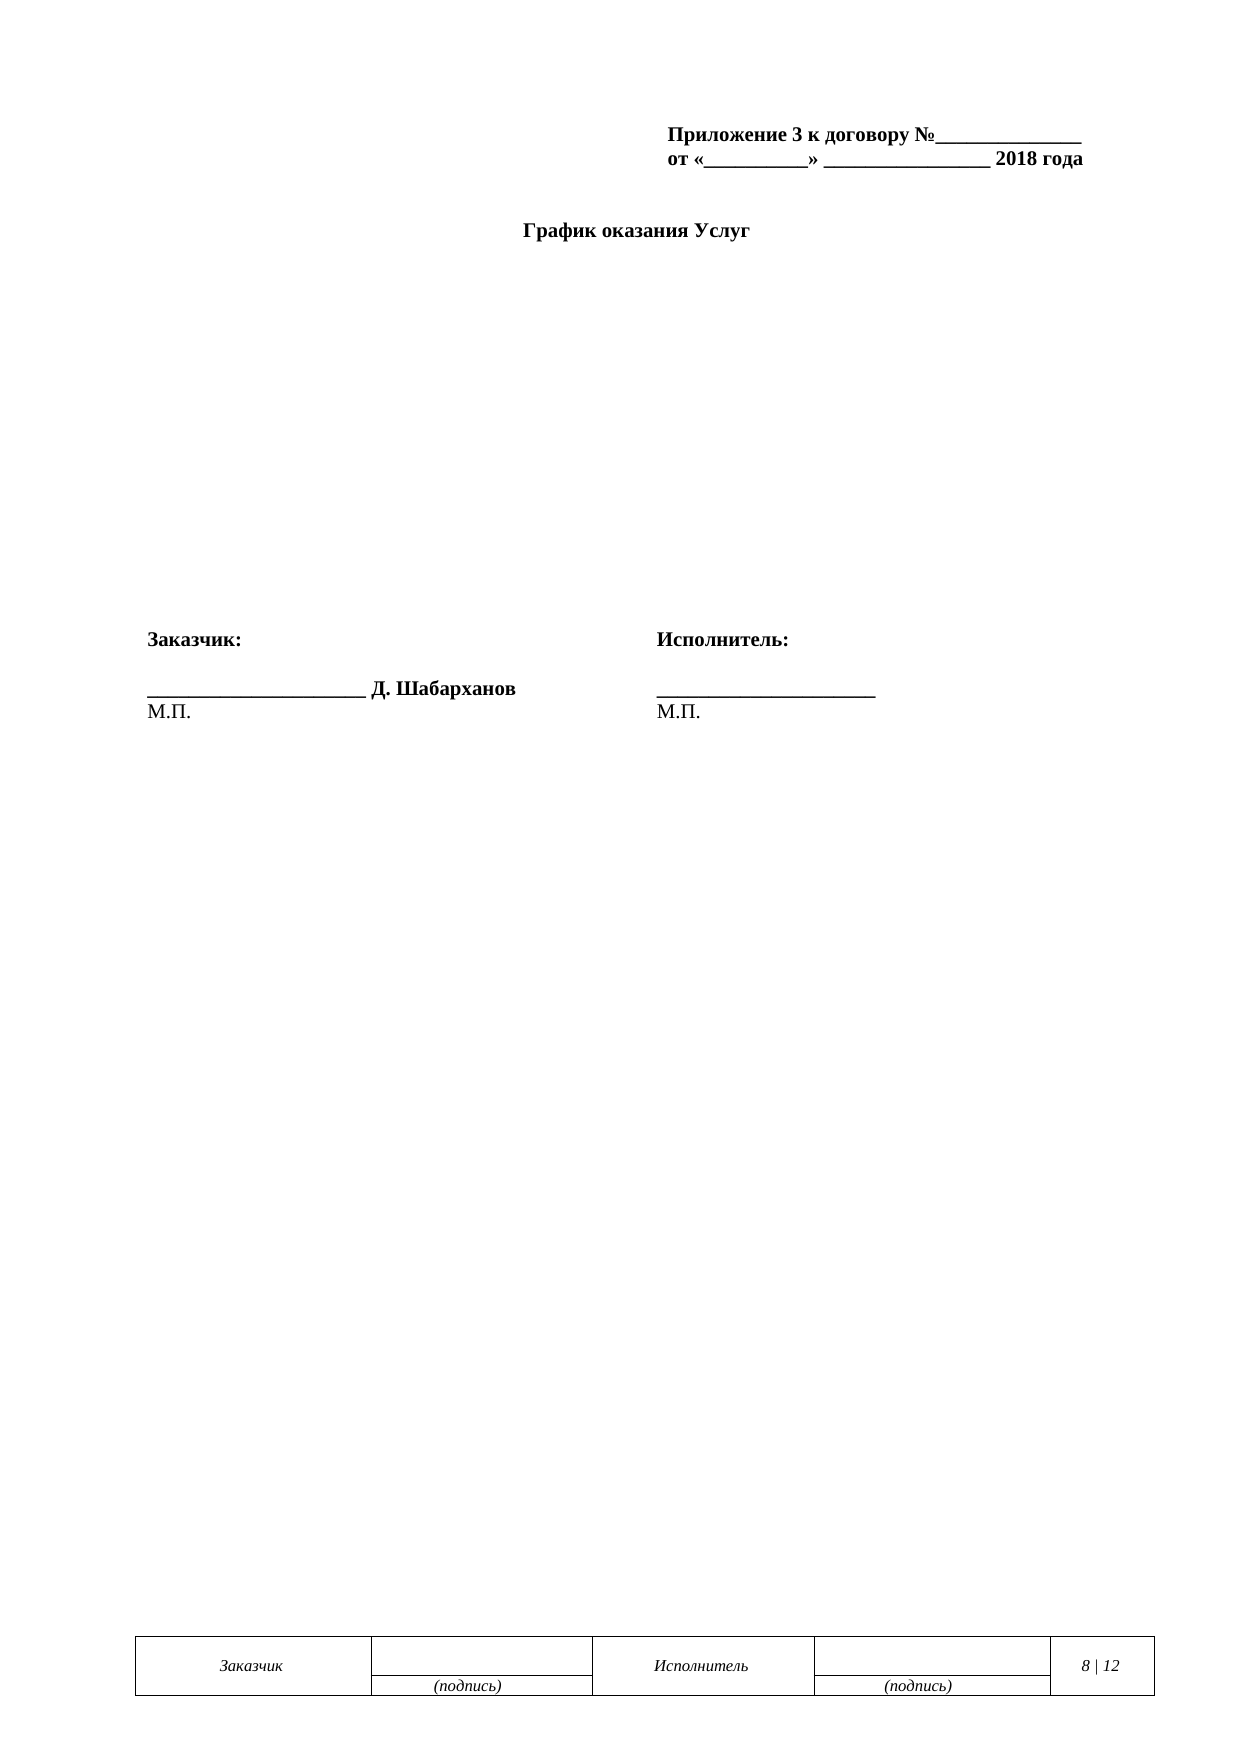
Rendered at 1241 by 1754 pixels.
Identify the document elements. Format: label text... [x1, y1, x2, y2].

text График оказания Услуг [121, 218, 1152, 242]
text Приложение 3 к договору №______________ [667, 122, 1152, 146]
text от «__________» ________________ 2018 года [667, 146, 1152, 170]
table_header Заказчик: _____________________ Д. Шабарханов М.П. [136, 627, 645, 723]
table_header Исполнитель: _____________________ М.П. [645, 627, 1152, 723]
